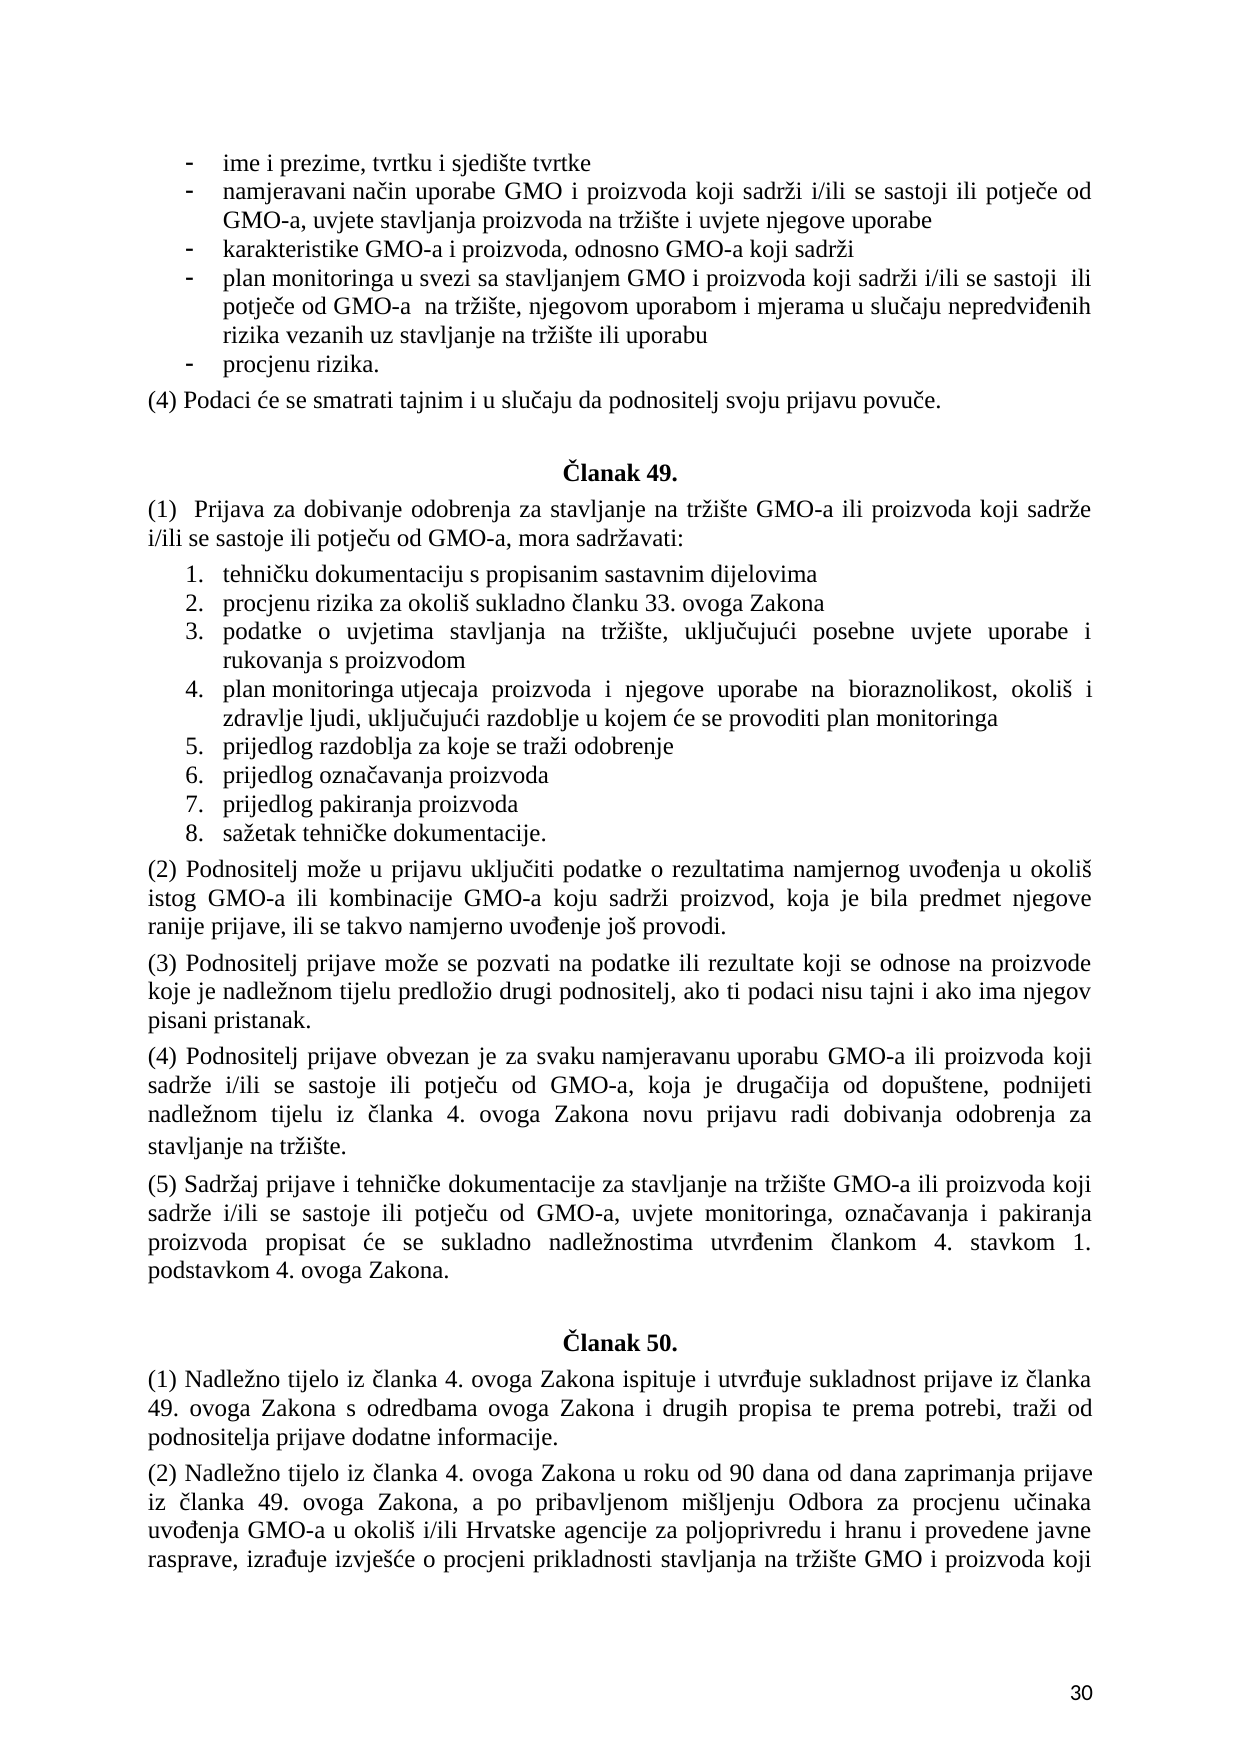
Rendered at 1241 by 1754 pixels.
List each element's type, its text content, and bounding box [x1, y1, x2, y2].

list prijedlog razdoblja za koje se traži odobrenje [185, 731, 1093, 760]
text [148, 1458, 1093, 1573]
text (1) Prijava za dobivanje odobrenja za stavljanje na tržište GMO-a ili proizvoda koji sadrže i/ili se sastoje ili potječu od GMO-a, mora sadržavati: [148, 494, 1093, 551]
list podatke o uvjetima stavljanja na tržište, uključujući posebne uvjete uporabe i rukovanja s proizvodom [185, 616, 1093, 674]
text (5) Sadržaj prijave i tehničke dokumentacije za stavljanje na tržište GMO-a ili proizvoda koji sadrže i/ili se sastoje ili potječu od GMO-a, uvjete monitoringa, označavanja i pakiranja proizvoda propisat će se sukladno nadležnostima utvrđenim člankom 4. stavkom 1. podstavkom 4. ovoga Zakona. [148, 1169, 1093, 1284]
text (4) Podaci će se smatrati tajnim i u slučaju da podnositelj svoju prijavu povuče. [148, 385, 1093, 414]
list procjenu rizika. [185, 349, 1093, 378]
list ime i prezime, tvrtku i sjedište tvrtke [185, 148, 1093, 176]
list prijedlog označavanja proizvoda [185, 760, 1093, 789]
text Članak 49. [148, 458, 1093, 486]
text (4) Podnositelj prijave obvezan je za svaku namjeravanu uporabu GMO-a ili proizvoda koji sadrže i/ili se sastoje ili potječu od GMO-a, koja je drugačija od dopuštene, podnijeti nadležnom tijelu iz članka 4. ovoga Zakona novu prijavu radi dobivanja odobrenja za stavljanje na tržište. [148, 1041, 1093, 1162]
list karakteristike GMO-a i proizvoda, odnosno GMO-a koji sadrži [185, 234, 1093, 263]
list plan monitoringa utjecaja proizvoda i njegove uporabe na bioraznolikost, okoliš i zdravlje ljudi, uključujući razdoblje u kojem će se provoditi plan monitoringa [185, 674, 1093, 731]
text (2) Podnositelj može u prijavu uključiti podatke o rezultatima namjernog uvođenja u okoliš istog GMO-a ili kombinacije GMO-a koju sadrži proizvod, koja je bila predmet njegove ranije prijave, ili se takvo namjerno uvođenje još provodi. [148, 854, 1093, 940]
text (1) Nadležno tijelo iz članka 4. ovoga Zakona ispituje i utvrđuje sukladnost prijave iz članka 49. ovoga Zakona s odredbama ovoga Zakona i drugih propisa te prema potrebi, traži od podnositelja prijave dodatne informacije. [148, 1364, 1093, 1450]
list prijedlog pakiranja proizvoda [185, 789, 1093, 818]
list procjenu rizika za okoliš sukladno članku 33. ovoga Zakona [185, 588, 1093, 616]
list plan monitoringa u svezi sa stavljanjem GMO i proizvoda koji sadrži i/ili se sastoji ili potječe od GMO-a na tržište, njegovom uporabom i mjerama u slučaju nepredviđenih rizika vezanih uz stavljanje na tržište ili uporabu [185, 263, 1093, 349]
list namjeravani način uporabe GMO i proizvoda koji sadrži i/ili se sastoji ili potječe od GMO-a, uvjete stavljanja proizvoda na tržište i uvjete njegove uporabe [185, 176, 1093, 234]
text Članak 50. [148, 1328, 1093, 1357]
list sažetak tehničke dokumentacije. [185, 818, 1093, 846]
list tehničku dokumentaciju s propisanim sastavnim dijelovima [185, 559, 1093, 588]
text (3) Podnositelj prijave može se pozvati na podatke ili rezultate koji se odnose na proizvode koje je nadležnom tijelu predložio drugi podnositelj, ako ti podaci nisu tajni i ako ima njegov pisani pristanak. [148, 948, 1093, 1034]
